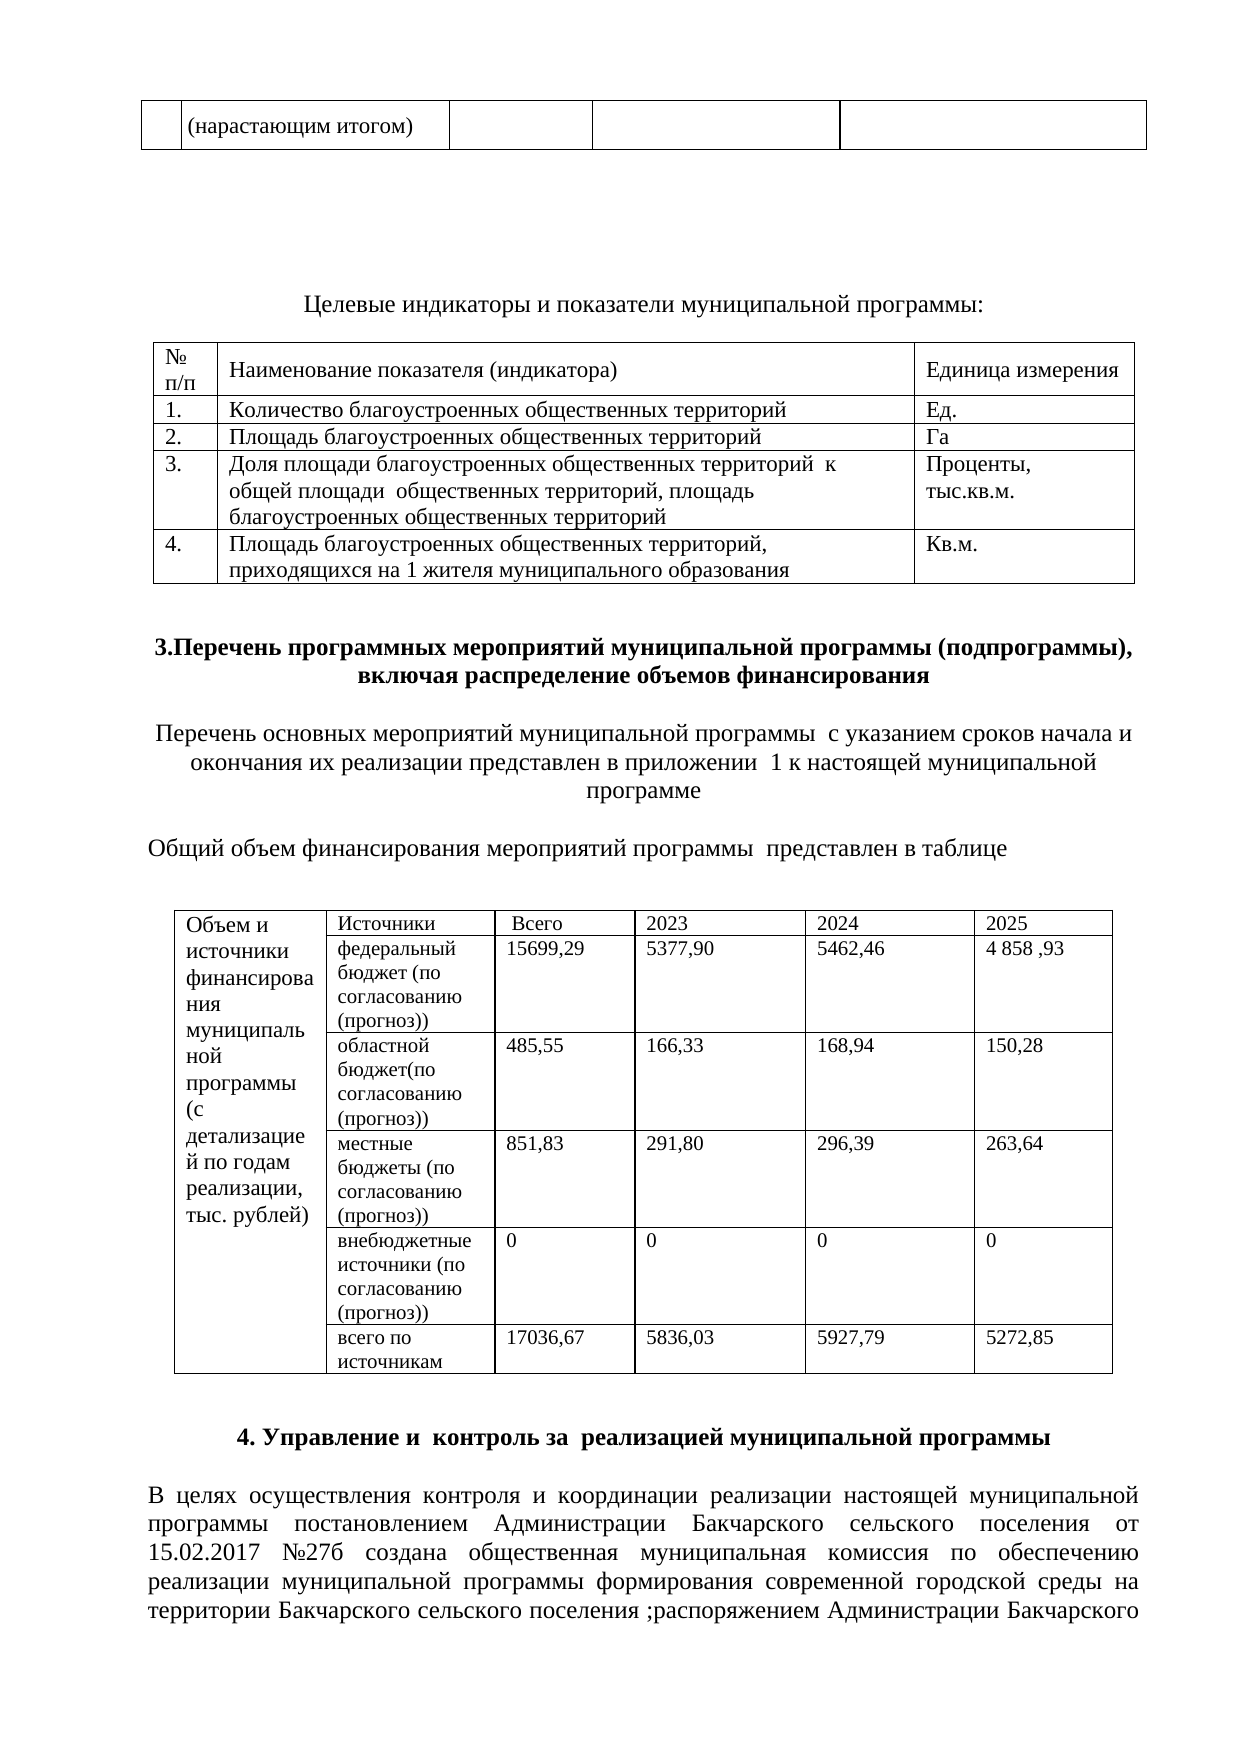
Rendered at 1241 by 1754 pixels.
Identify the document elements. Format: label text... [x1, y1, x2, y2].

table_cell 263,64 [975, 1131, 1112, 1227]
table_cell Га [915, 424, 1134, 449]
table_cell Площадь благоустроенных общественных территорий, приходящихся на 1 жителя муниципального образования [218, 530, 914, 583]
table_cell 5927,79 [806, 1325, 974, 1373]
table_cell Площадь благоустроенных общественных территорий [218, 424, 914, 449]
table_cell 3. [154, 451, 217, 529]
text 4. Управление и контроль за реализацией муниципальной программы [148, 1422, 1140, 1451]
table_cell Доля площади благоустроенных общественных территорий к общей площади общественных территорий, площадь благоустроенных общественных территорий [218, 451, 914, 529]
table_cell 2. [154, 424, 217, 449]
table_header Наименование показателя (индикатора) [218, 343, 914, 395]
table_cell 4 858 ,93 [975, 936, 1112, 1032]
table_cell 5272,85 [975, 1325, 1112, 1373]
text Перечень основных мероприятий муниципальной программы с указанием сроков начала и окончания их реализации представлен в приложении 1 к настоящей муниципальной программе [148, 718, 1140, 804]
table_header Всего [496, 911, 634, 935]
table_cell Количество благоустроенных общественных территорий [218, 396, 914, 422]
table_cell 5462,46 [806, 936, 974, 1032]
table_cell 291,80 [636, 1131, 805, 1227]
text Целевые индикаторы и показатели муниципальной программы: [148, 289, 1140, 318]
table_cell внебюджетные источники (по согласованию (прогноз)) [327, 1228, 494, 1324]
table_header 2025 [975, 911, 1112, 935]
table_cell местные бюджеты (по согласованию (прогноз)) [327, 1131, 494, 1227]
table_cell областной бюджет(по согласованию (прогноз)) [327, 1033, 494, 1129]
table_cell 17036,67 [496, 1325, 634, 1373]
table_cell 296,39 [806, 1131, 974, 1227]
table_header 2024 [806, 911, 974, 935]
table_cell 851,83 [496, 1131, 634, 1227]
table_cell 166,33 [636, 1033, 805, 1129]
table_cell всего по источникам [327, 1325, 494, 1373]
table_header Единица измерения [915, 343, 1134, 395]
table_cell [182, 101, 449, 149]
table_header Объем и источники финансирования муниципальной программы (с детализацией по годам реализации, тыс. рублей) [175, 911, 326, 1373]
table_cell Проценты, тыс.кв.м. [915, 451, 1134, 529]
table_cell 15699,29 [496, 936, 634, 1032]
text Общий объем финансирования мероприятий программы представлен в таблице [148, 833, 1140, 862]
table_cell 4. [154, 530, 217, 583]
table_cell 1. [154, 396, 217, 422]
table_cell Кв.м. [915, 530, 1134, 583]
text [148, 1480, 1140, 1623]
table_cell 5377,90 [636, 936, 805, 1032]
table_header Источники [327, 911, 494, 935]
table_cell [593, 101, 839, 149]
table_cell 5836,03 [636, 1325, 805, 1373]
table_cell Ед. [915, 396, 1134, 422]
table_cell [450, 101, 592, 149]
table_cell 0 [636, 1228, 805, 1324]
table_cell 0 [975, 1228, 1112, 1324]
table_cell 168,94 [806, 1033, 974, 1129]
table_header № п/п [154, 343, 217, 395]
table_cell [841, 101, 1146, 149]
text 3.Перечень программных мероприятий муниципальной программы (подпрограммы), включая распределение объемов финансирования [148, 632, 1140, 689]
table_cell 2 [142, 101, 181, 149]
table_cell 485,55 [496, 1033, 634, 1129]
table_cell 0 [496, 1228, 634, 1324]
table_cell 0 [806, 1228, 974, 1324]
table_cell 150,28 [975, 1033, 1112, 1129]
table_cell федеральный бюджет (по согласованию (прогноз)) [327, 936, 494, 1032]
table_header 2023 [636, 911, 805, 935]
